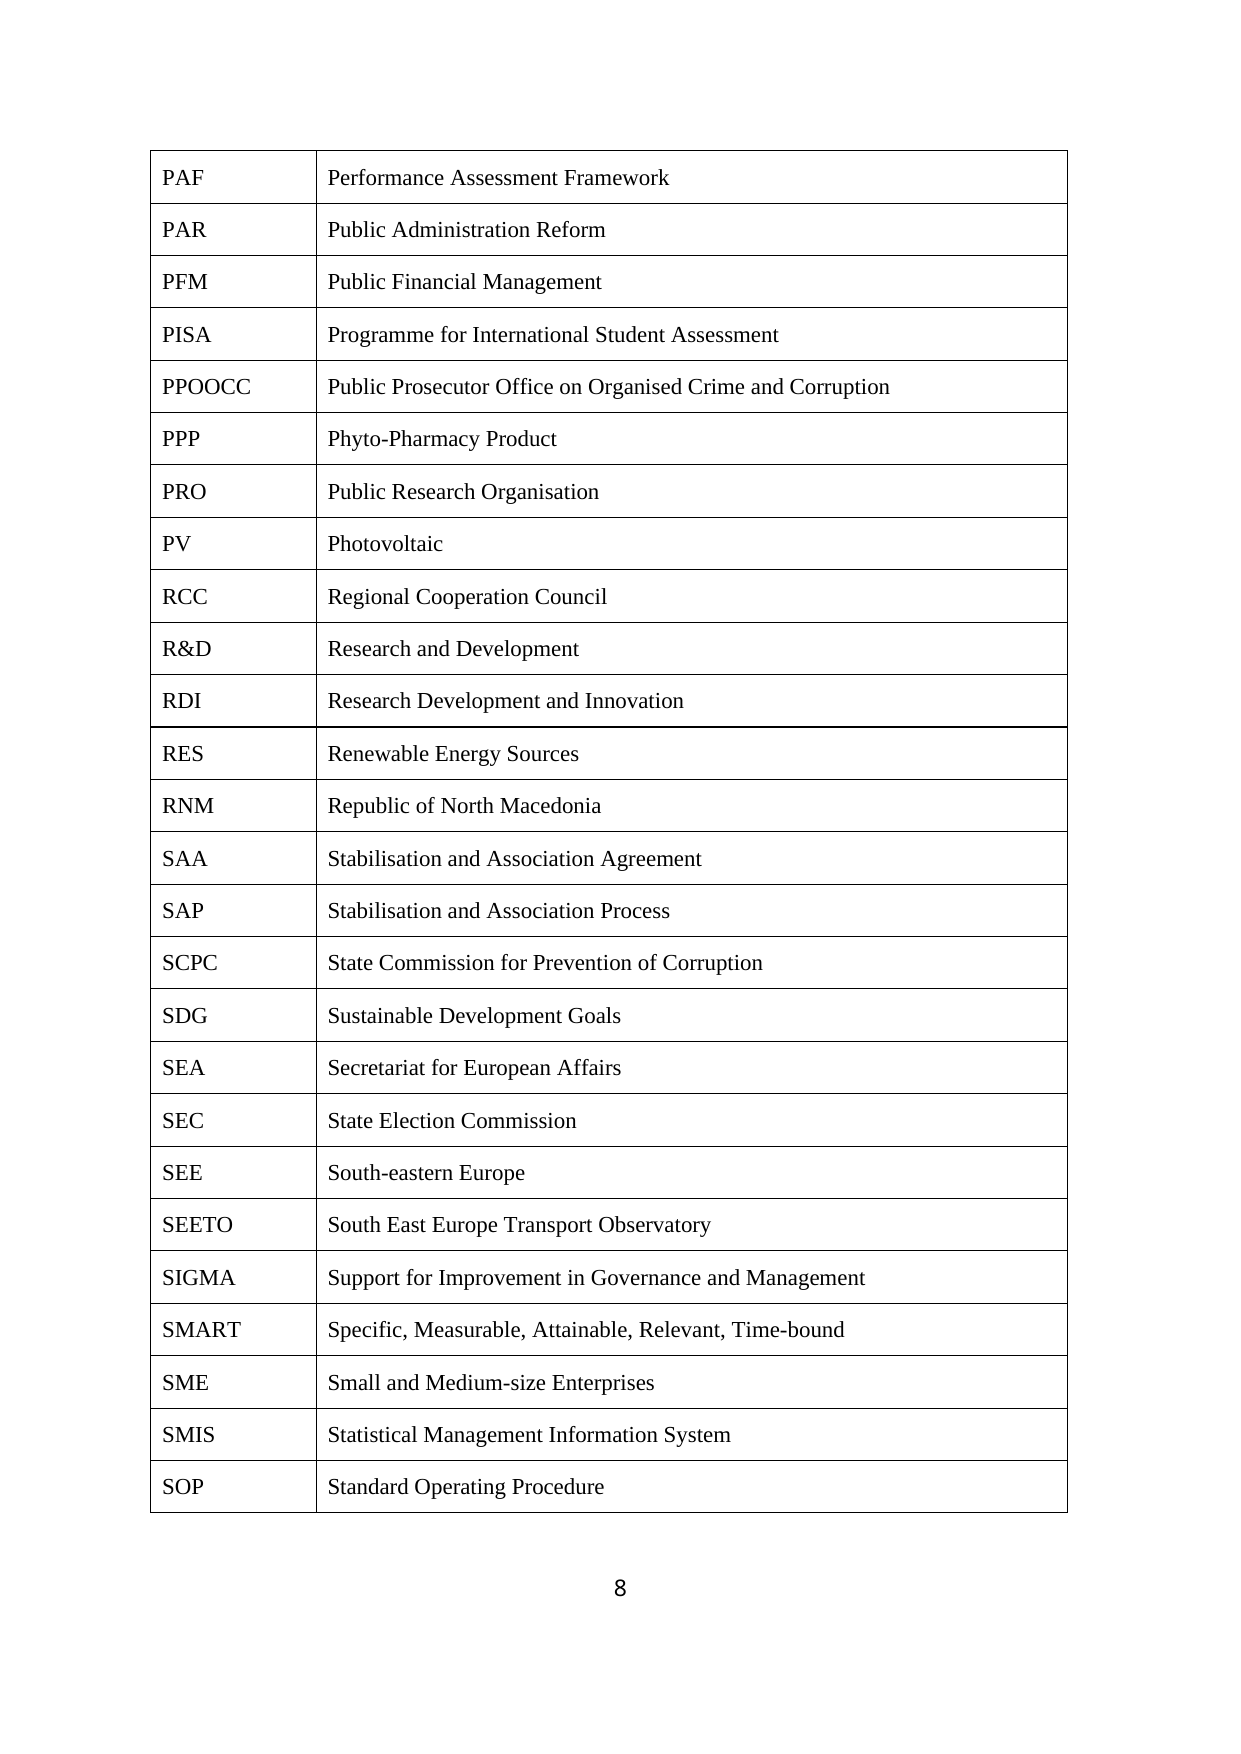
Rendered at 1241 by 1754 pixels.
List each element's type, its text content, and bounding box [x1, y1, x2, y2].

table_cell Research Development and Innovation [317, 675, 1067, 726]
table_cell Phyto-Pharmacy Product [317, 413, 1067, 464]
table_cell SCPC [151, 937, 316, 988]
table_cell Sustainable Development Goals [317, 989, 1067, 1041]
table_cell SOP [151, 1461, 316, 1512]
table_cell PAR [151, 204, 316, 255]
table_cell SMART [151, 1304, 316, 1355]
table_cell PPP [151, 413, 316, 464]
table_cell Public Prosecutor Office on Organised Crime and Corruption [317, 361, 1067, 412]
table_cell South-eastern Europe [317, 1147, 1067, 1198]
table_cell PPOOCC [151, 361, 316, 412]
table_cell State Election Commission [317, 1094, 1067, 1146]
table_cell Photovoltaic [317, 518, 1067, 569]
table_cell Public Research Organisation [317, 465, 1067, 517]
table_cell SME [151, 1356, 316, 1407]
table_cell SIGMA [151, 1251, 316, 1303]
table_cell PV [151, 518, 316, 569]
table_cell Public Administration Reform [317, 204, 1067, 255]
table_cell Republic of North Macedonia [317, 780, 1067, 831]
table_cell Research and Development [317, 623, 1067, 674]
table_cell SDG [151, 989, 316, 1041]
table_cell Renewable Energy Sources [317, 728, 1067, 779]
table_cell South East Europe Transport Observatory [317, 1199, 1067, 1250]
table_cell Secretariat for European Affairs [317, 1042, 1067, 1093]
table_cell PISA [151, 308, 316, 359]
table_cell Public Financial Management [317, 256, 1067, 307]
table_cell SEA [151, 1042, 316, 1093]
table_cell Small and Medium-size Enterprises [317, 1356, 1067, 1407]
table_cell SEETO [151, 1199, 316, 1250]
table_cell Programme for International Student Assessment [317, 308, 1067, 359]
table_cell RDI [151, 675, 316, 726]
table_cell SMIS [151, 1409, 316, 1460]
table_cell Regional Cooperation Council [317, 570, 1067, 622]
table_cell SEC [151, 1094, 316, 1146]
table_cell State Commission for Prevention of Corruption [317, 937, 1067, 988]
table_cell RCC [151, 570, 316, 622]
table_cell SAA [151, 832, 316, 883]
table_cell SAP [151, 885, 316, 936]
table_cell PAF [151, 151, 316, 202]
table_cell Statistical Management Information System [317, 1409, 1067, 1460]
table_cell RES [151, 728, 316, 779]
table_cell PRO [151, 465, 316, 517]
table_cell SEE [151, 1147, 316, 1198]
table_cell R&D [151, 623, 316, 674]
table_cell Stabilisation and Association Agreement [317, 832, 1067, 883]
table_cell Standard Operating Procedure [317, 1461, 1067, 1512]
table_cell Specific, Measurable, Attainable, Relevant, Time-bound [317, 1304, 1067, 1355]
table_cell PFM [151, 256, 316, 307]
table_cell Stabilisation and Association Process [317, 885, 1067, 936]
table_cell Support for Improvement in Governance and Management [317, 1251, 1067, 1303]
table_cell Performance Assessment Framework [317, 151, 1067, 202]
table_cell RNM [151, 780, 316, 831]
